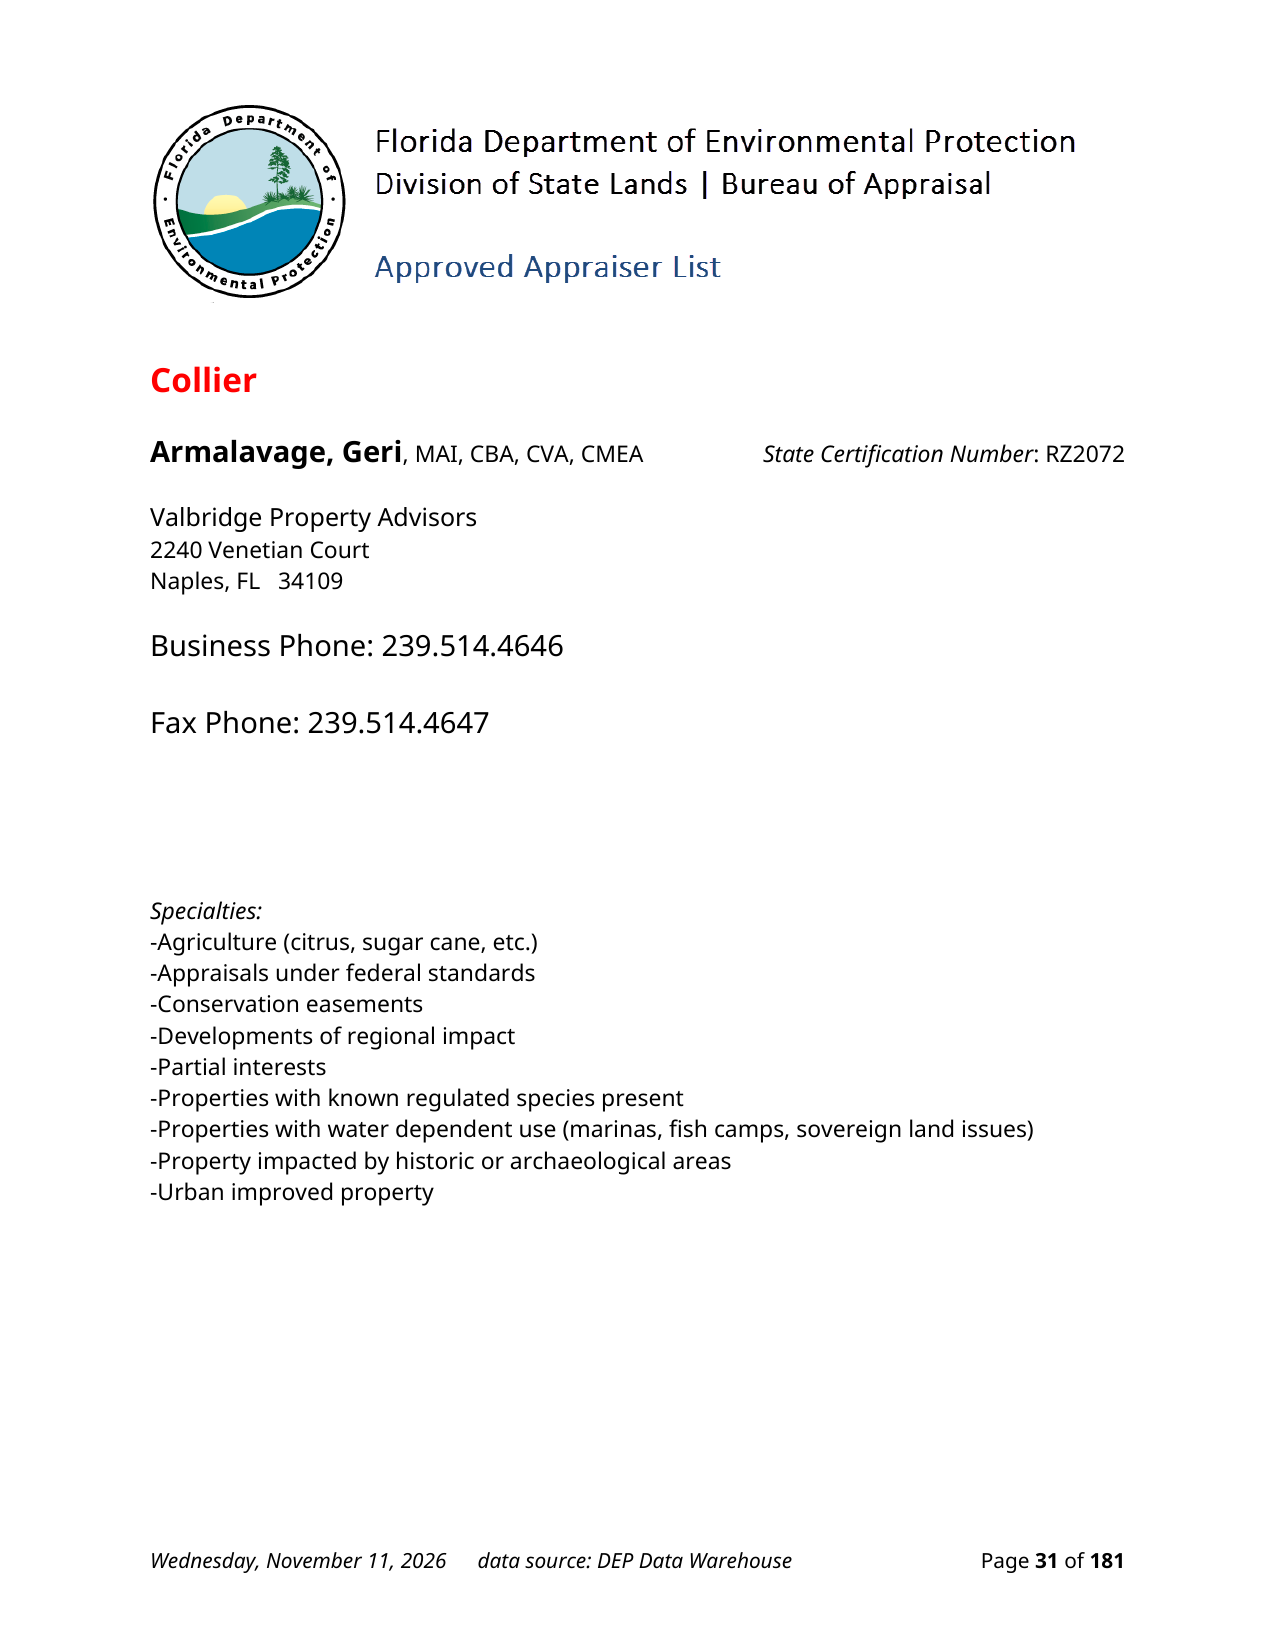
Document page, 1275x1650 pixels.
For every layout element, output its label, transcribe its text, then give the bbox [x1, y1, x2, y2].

subtitle Collier [150, 356, 1125, 402]
text Valbridge Property Advisors [150, 500, 1125, 534]
text Business Phone: 239.514.4646 [150, 626, 1125, 665]
text -Developments of regional impact [150, 1019, 1125, 1051]
text Specialties: [150, 894, 1125, 926]
text Naples, FL 34109 [150, 565, 1125, 596]
picture [150, 102, 1125, 303]
text 2240 Venetian Court [150, 534, 1125, 565]
text Fax Phone: 239.514.4647 [150, 703, 1125, 742]
text Armalavage, Geri, MAI, CBA, CVA, CMEA State Certification Number: RZ2072 [150, 431, 1125, 471]
text -Properties with known regulated species present [150, 1082, 1125, 1113]
text -Properties with water dependent use (marinas, fish camps, sovereign land issues) [150, 1113, 1125, 1144]
text -Property impacted by historic or archaeological areas [150, 1144, 1125, 1176]
text -Urban improved property [150, 1176, 1125, 1207]
text -Appraisals under federal standards [150, 957, 1125, 988]
text -Agriculture (citrus, sugar cane, etc.) [150, 926, 1125, 957]
text -Partial interests [150, 1051, 1125, 1082]
text -Conservation easements [150, 988, 1125, 1019]
